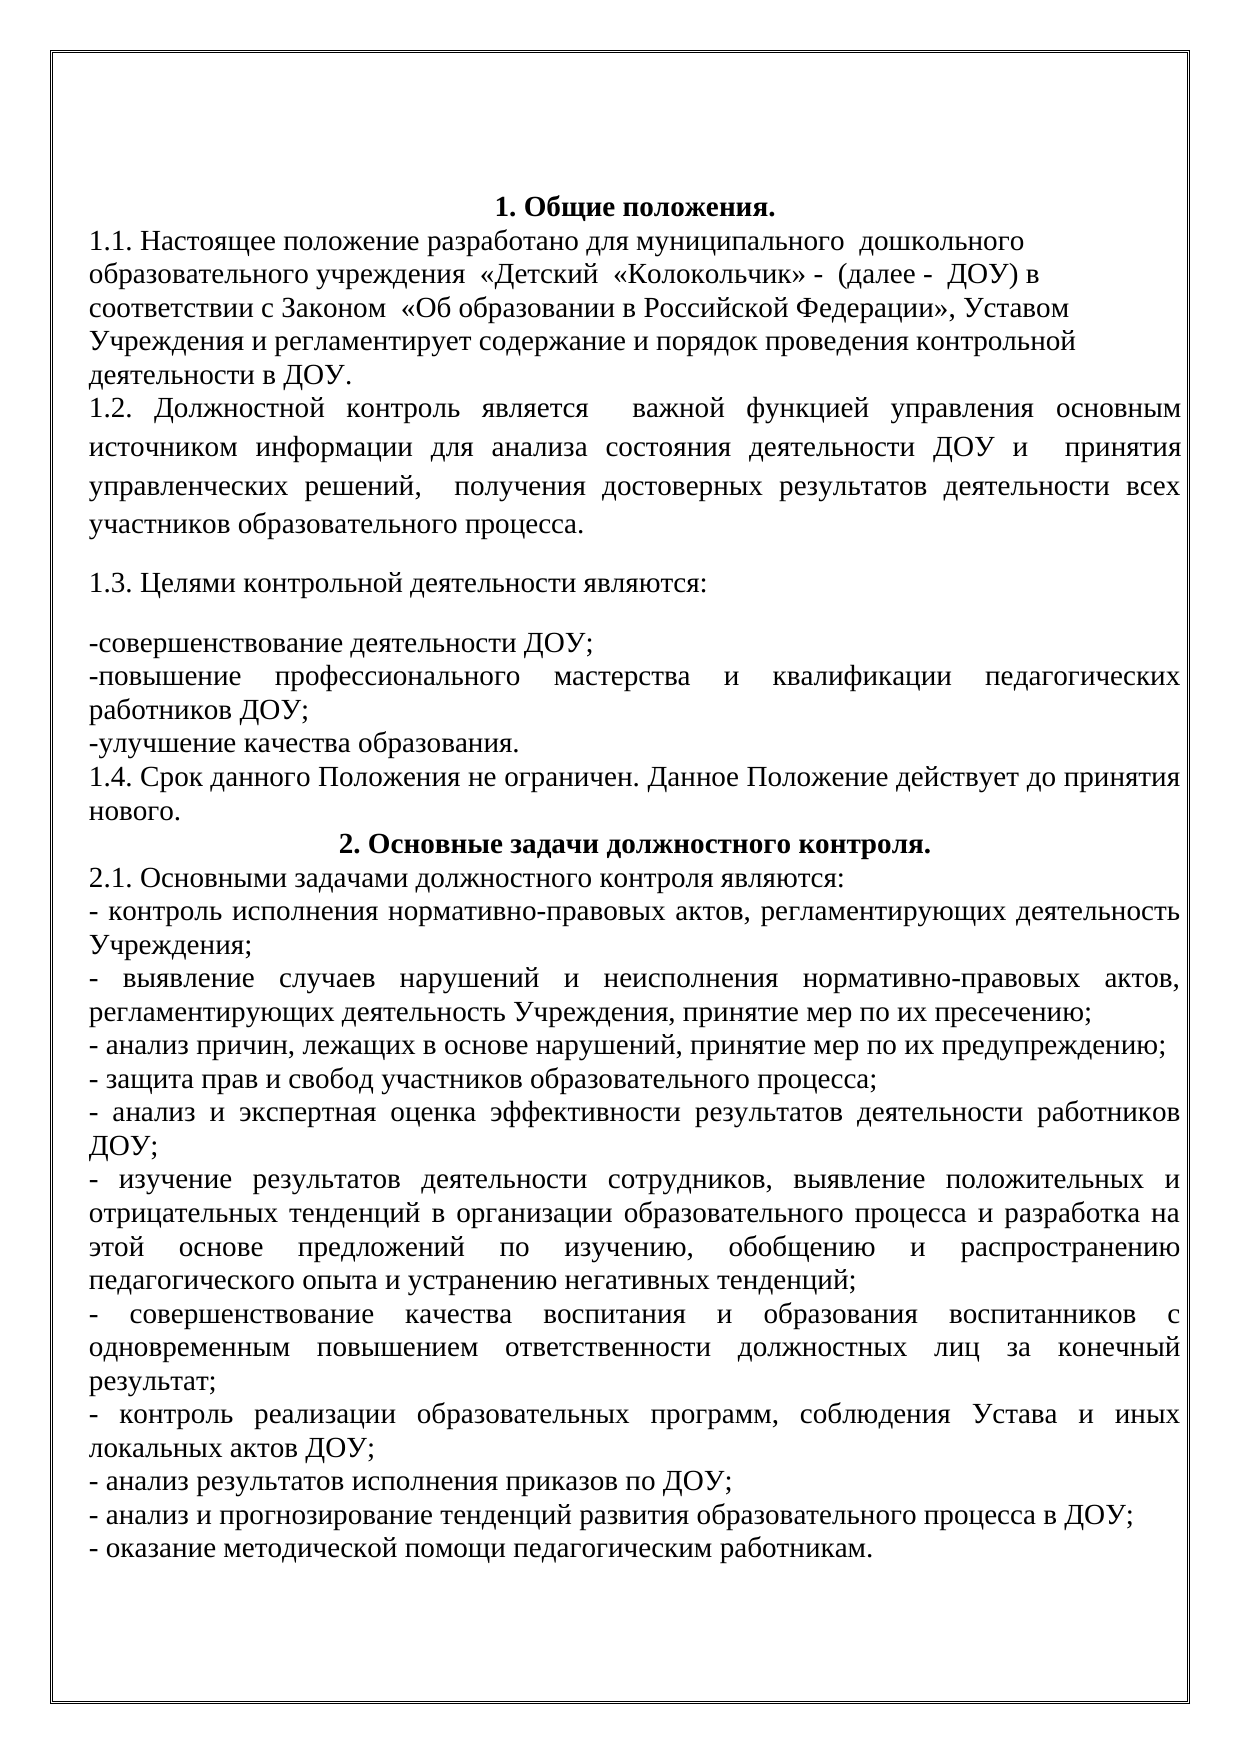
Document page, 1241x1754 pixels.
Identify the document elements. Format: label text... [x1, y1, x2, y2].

text - анализ и экспертная оценка эффективности результатов деятельности работников ДОУ; [89, 1094, 1181, 1162]
text -совершенствование деятельности ДОУ; [89, 625, 1181, 658]
text 1.2. Должностной контроль является важной функцией управления основным источником информации для анализа состояния деятельности ДОУ и принятия управленческих решений, получения достоверных результатов деятельности всех участников образовательного процесса. [89, 391, 1181, 540]
text - выявление случаев нарушений и неисполнения нормативно-правовых актов, регламентирующих деятельность Учреждения, принятие мер по их пресечению; [89, 960, 1181, 1027]
text - контроль реализации образовательных программ, соблюдения Устава и иных локальных актов ДОУ; [89, 1396, 1181, 1463]
text - контроль исполнения нормативно-правовых актов, регламентирующих деятельность Учреждения; [89, 893, 1181, 960]
text -повышение профессионального мастерства и квалификации педагогических работников ДОУ; [89, 658, 1181, 726]
text - анализ результатов исполнения приказов по ДОУ; [89, 1463, 1181, 1497]
text 1.4. Срок данного Положения не ограничен. Данное Положение действует до принятия нового. [89, 759, 1181, 826]
text - совершенствование качества воспитания и образования воспитанников с одновременным повышением ответственности должностных лиц за конечный результат; [89, 1296, 1181, 1396]
text - анализ причин, лежащих в основе нарушений, принятие мер по их предупреждению; [89, 1027, 1181, 1061]
text -улучшение качества образования. [89, 726, 1181, 759]
text - анализ и прогнозирование тенденций развития образовательного процесса в ДОУ; [89, 1497, 1181, 1531]
text - изучение результатов деятельности сотрудников, выявление положительных и отрицательных тенденций в организации образовательного процесса и разработка на этой основе предложений по изучению, обобщению и распространению педагогического опыта и устранению негативных тенденций; [89, 1162, 1181, 1296]
text 2. Основные задачи должностного контроля. [89, 826, 1181, 860]
text - защита прав и свобод участников образовательного процесса; [89, 1061, 1181, 1094]
text 1.3. Целями контрольной деятельности являются: [89, 566, 1181, 599]
text 1. Общие положения. [89, 189, 1181, 223]
text 2.1. Основными задачами должностного контроля являются: [89, 860, 1181, 893]
text - оказание методической помощи педагогическим работникам. [89, 1531, 1181, 1564]
text 1.1. Настоящее положение разработано для муниципального дошкольного образовательного учреждения «Детский «Колокольчик» - (далее - ДОУ) в соответствии с Законом «Об образовании в Российской Федерации», Уставом Учреждения и регламентирует содержание и порядок проведения контрольной деятельности в ДОУ. [89, 223, 1181, 391]
